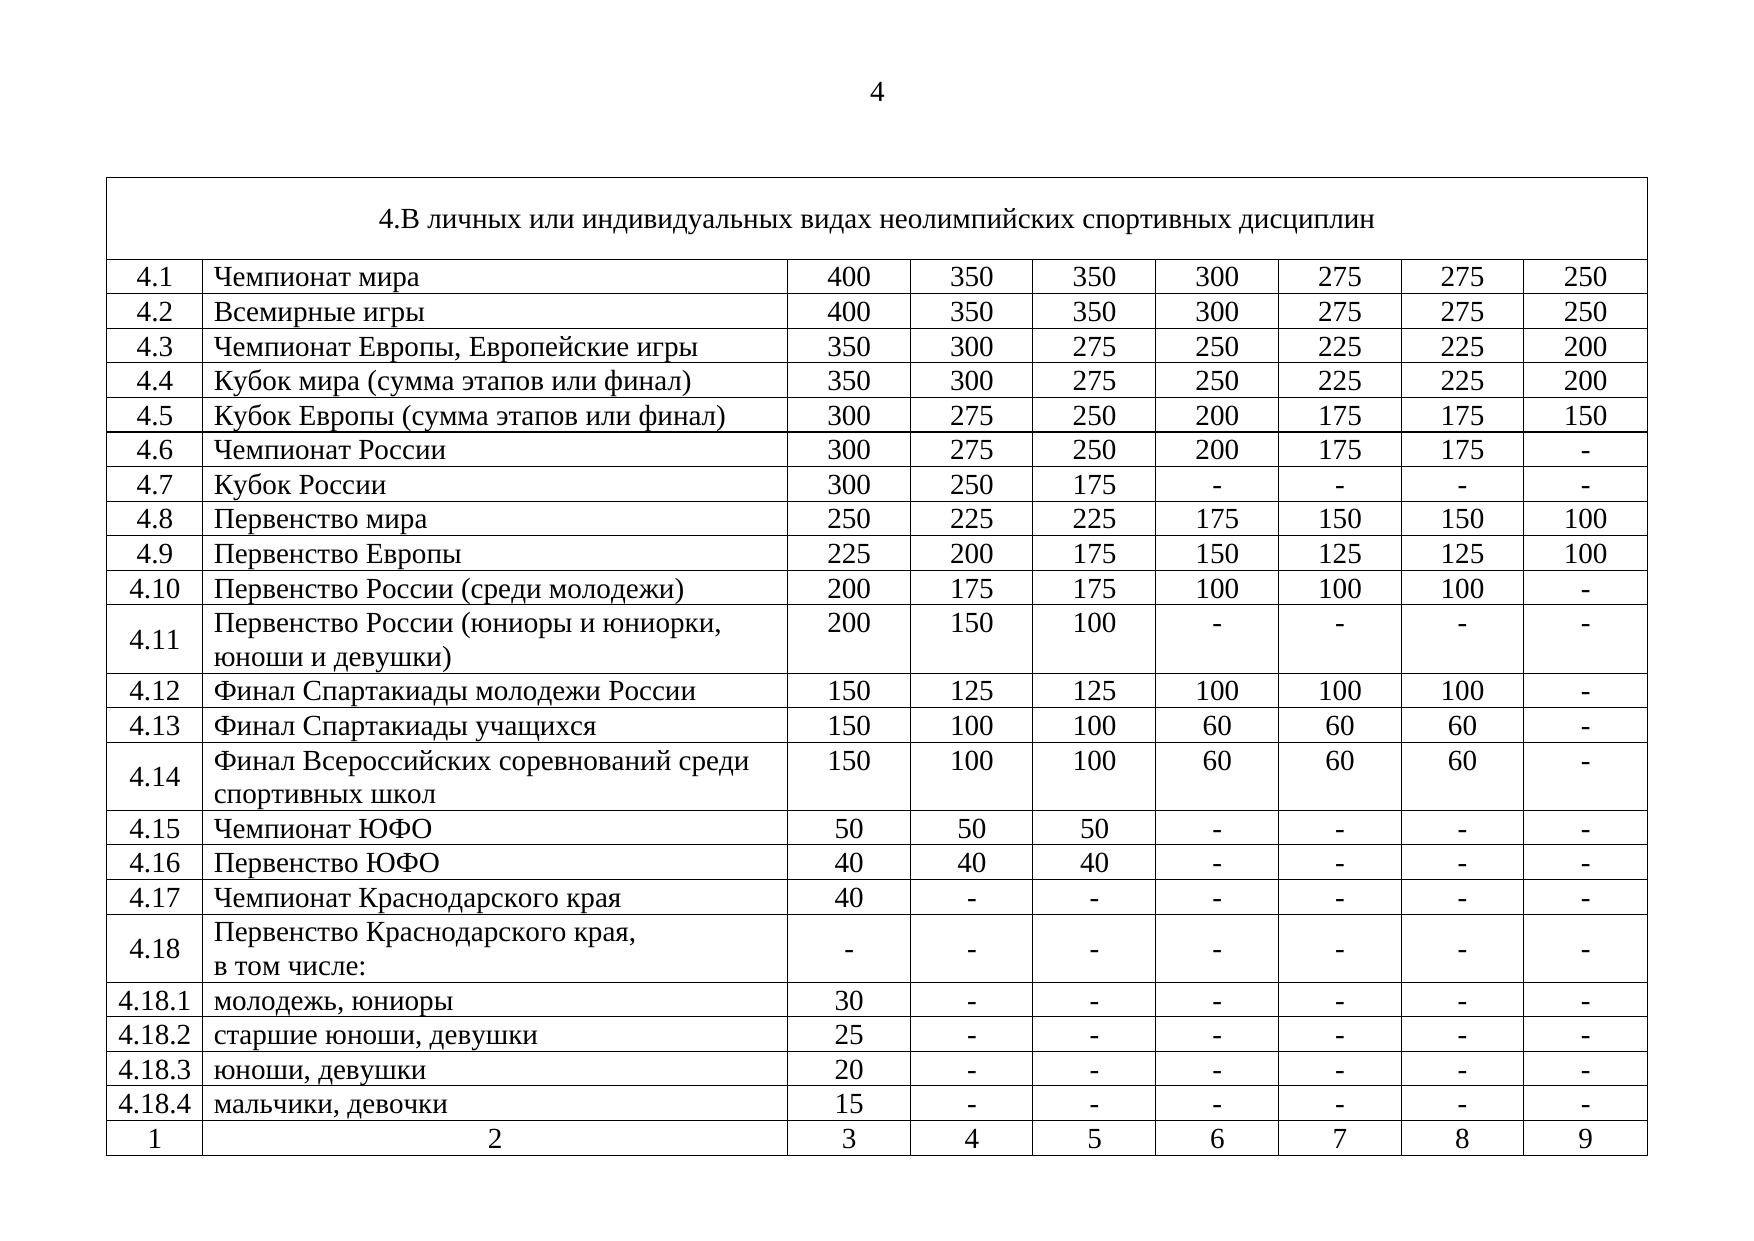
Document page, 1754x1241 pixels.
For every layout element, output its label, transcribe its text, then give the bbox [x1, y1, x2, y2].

table_cell 100 [1279, 674, 1401, 707]
table_cell 150 [911, 605, 1032, 672]
table_cell 150 [1279, 502, 1401, 535]
table_cell 175 [1279, 398, 1401, 431]
table_cell 4.7 [107, 467, 202, 501]
table_cell - [1402, 605, 1523, 672]
table_cell 300 [1156, 260, 1278, 293]
table_cell - [1524, 880, 1647, 913]
table_cell - [1524, 674, 1647, 707]
table_cell - [1156, 880, 1278, 913]
table_cell - [1402, 915, 1523, 982]
table_cell 200 [788, 605, 910, 672]
table_cell 250 [1156, 363, 1278, 397]
table_cell 250 [1033, 398, 1155, 431]
table_cell - [1156, 1086, 1278, 1120]
table_cell - [911, 915, 1032, 982]
table_cell Кубок Европы (сумма этапов или финал) [203, 398, 787, 431]
table_cell - [1402, 1017, 1523, 1051]
table_cell - [1524, 811, 1647, 844]
table_cell 8 [1402, 1121, 1523, 1154]
table_cell - [1033, 915, 1155, 982]
table_cell - [1156, 915, 1278, 982]
table_cell 200 [911, 536, 1032, 570]
table_cell 175 [1279, 433, 1401, 466]
table_cell 250 [1524, 260, 1647, 293]
table_cell - [1156, 605, 1278, 672]
table_cell - [1156, 983, 1278, 1016]
table_cell 100 [911, 743, 1032, 810]
table_cell - [1279, 845, 1401, 879]
table_cell 60 [1156, 743, 1278, 810]
table_cell 60 [1279, 708, 1401, 742]
table_cell 40 [788, 880, 910, 913]
table_cell 50 [911, 811, 1032, 844]
table_cell 200 [1156, 398, 1278, 431]
table_cell 350 [788, 363, 910, 397]
table_cell - [1279, 1086, 1401, 1120]
table_cell - [911, 983, 1032, 1016]
table_cell мальчики, девочки [203, 1086, 787, 1120]
table_cell 275 [1279, 260, 1401, 293]
table_cell - [1279, 983, 1401, 1016]
table_cell 5 [1033, 1121, 1155, 1154]
table_cell 125 [1279, 536, 1401, 570]
table_cell - [1402, 880, 1523, 913]
table_cell - [1524, 845, 1647, 879]
table_cell 200 [1524, 363, 1647, 397]
table_cell 4.12 [107, 674, 202, 707]
table_cell - [1156, 467, 1278, 501]
table_cell 150 [1156, 536, 1278, 570]
table_cell 300 [911, 329, 1032, 362]
table_cell 225 [788, 536, 910, 570]
table_cell Финал Спартакиады молодежи России [203, 674, 787, 707]
table_cell - [1279, 915, 1401, 982]
table_cell 200 [1524, 329, 1647, 362]
table_cell Первенство ЮФО [203, 845, 787, 879]
table_cell 125 [911, 674, 1032, 707]
table_cell - [1402, 1052, 1523, 1085]
table_cell 275 [1402, 260, 1523, 293]
table_cell - [1033, 1052, 1155, 1085]
table_cell - [1524, 708, 1647, 742]
table_cell 4.3 [107, 329, 202, 362]
table_cell 100 [1033, 605, 1155, 672]
table_cell - [1402, 983, 1523, 1016]
table_cell 4.18.3 [107, 1052, 202, 1085]
table_cell 15 [788, 1086, 910, 1120]
table_cell - [1279, 467, 1401, 501]
table_cell 2 [203, 1121, 787, 1154]
table_cell - [1156, 1052, 1278, 1085]
table_cell 6 [1156, 1121, 1278, 1154]
table_cell - [1279, 1017, 1401, 1051]
table_cell 4.В личных или индивидуальных видах неолимпийских спортивных дисциплин [107, 178, 1647, 258]
table_cell - [1033, 1017, 1155, 1051]
table_cell 150 [788, 743, 910, 810]
table_cell - [1524, 1052, 1647, 1085]
table_cell 30 [788, 983, 910, 1016]
table_cell Всемирные игры [203, 294, 787, 328]
table_cell 4.13 [107, 708, 202, 742]
table_cell Финал Всероссийских соревнований среди спортивных школ [203, 743, 787, 810]
table_cell - [1402, 811, 1523, 844]
table_cell - [1524, 467, 1647, 501]
table_cell 4.18.1 [107, 983, 202, 1016]
table_cell 100 [1279, 571, 1401, 604]
table_cell - [911, 1017, 1032, 1051]
table_cell 50 [788, 811, 910, 844]
table_cell 175 [1033, 536, 1155, 570]
table_cell 275 [1402, 294, 1523, 328]
table_cell 4.14 [107, 743, 202, 810]
table_cell 4.4 [107, 363, 202, 397]
table_cell - [1279, 1052, 1401, 1085]
table_cell 225 [1402, 363, 1523, 397]
table_cell Кубок России [203, 467, 787, 501]
table_cell - [1524, 605, 1647, 672]
table_cell - [1033, 983, 1155, 1016]
table_cell Первенство России (среди молодежи) [203, 571, 787, 604]
table_cell 150 [1524, 398, 1647, 431]
table_cell - [911, 880, 1032, 913]
table_cell - [1279, 811, 1401, 844]
table_cell 4.11 [107, 605, 202, 672]
table_cell Первенство России (юниоры и юниорки, юноши и девушки) [203, 605, 787, 672]
table_cell 4.18.2 [107, 1017, 202, 1051]
table_cell 300 [788, 467, 910, 501]
table_cell 20 [788, 1052, 910, 1085]
table_cell 175 [911, 571, 1032, 604]
table_cell 100 [1402, 571, 1523, 604]
table_cell - [1156, 1017, 1278, 1051]
table_cell - [1524, 915, 1647, 982]
table_cell - [911, 1052, 1032, 1085]
table_cell 4.18 [107, 915, 202, 982]
table_cell 275 [911, 398, 1032, 431]
table_cell - [1524, 1017, 1647, 1051]
table_cell 7 [1279, 1121, 1401, 1154]
table_cell - [1524, 1086, 1647, 1120]
table_cell 225 [911, 502, 1032, 535]
table_cell 250 [911, 467, 1032, 501]
table_cell 50 [1033, 811, 1155, 844]
table_cell 4.2 [107, 294, 202, 328]
table_cell - [1033, 880, 1155, 913]
table_cell Чемпионат Краснодарского края [203, 880, 787, 913]
table_cell 300 [1156, 294, 1278, 328]
table_cell 4.1 [107, 260, 202, 293]
table_cell 175 [1156, 502, 1278, 535]
table_cell 300 [788, 398, 910, 431]
table_cell Первенство мира [203, 502, 787, 535]
table_cell 40 [1033, 845, 1155, 879]
table_cell - [1402, 1086, 1523, 1120]
table_cell 125 [1033, 674, 1155, 707]
table_cell 225 [1402, 329, 1523, 362]
table_cell - [1524, 433, 1647, 466]
table_cell 300 [911, 363, 1032, 397]
table_cell 100 [1033, 743, 1155, 810]
table_cell 40 [788, 845, 910, 879]
table_cell 60 [1402, 708, 1523, 742]
table_cell 275 [911, 433, 1032, 466]
table_cell - [1524, 983, 1647, 1016]
table_cell 350 [911, 260, 1032, 293]
table_cell - [788, 915, 910, 982]
table_cell 100 [911, 708, 1032, 742]
table_cell 150 [788, 708, 910, 742]
table_cell 60 [1279, 743, 1401, 810]
table_cell 175 [1402, 433, 1523, 466]
table_cell 175 [1033, 571, 1155, 604]
table_cell 200 [1156, 433, 1278, 466]
table_cell Чемпионат мира [203, 260, 787, 293]
table_cell 9 [1524, 1121, 1647, 1154]
table_cell - [1524, 571, 1647, 604]
table_cell 60 [1402, 743, 1523, 810]
table_cell 400 [788, 294, 910, 328]
table_cell 225 [1279, 363, 1401, 397]
table_cell 250 [1524, 294, 1647, 328]
table_cell 4.6 [107, 433, 202, 466]
table_cell 4 [911, 1121, 1032, 1154]
table_cell 200 [788, 571, 910, 604]
table_cell - [1156, 811, 1278, 844]
table_cell 100 [1402, 674, 1523, 707]
table_cell - [1402, 467, 1523, 501]
table_cell Чемпионат Европы, Европейские игры [203, 329, 787, 362]
table_cell 100 [1033, 708, 1155, 742]
table_cell молодежь, юниоры [203, 983, 787, 1016]
table_cell Чемпионат ЮФО [203, 811, 787, 844]
table_cell 275 [1033, 363, 1155, 397]
table_cell 225 [1033, 502, 1155, 535]
table_cell Первенство Европы [203, 536, 787, 570]
table_cell 4.15 [107, 811, 202, 844]
table_cell 250 [1156, 329, 1278, 362]
table_cell 100 [1524, 502, 1647, 535]
table_cell 225 [1279, 329, 1401, 362]
table_cell 175 [1033, 467, 1155, 501]
table_cell - [911, 1086, 1032, 1120]
table_cell 350 [1033, 294, 1155, 328]
table_cell 275 [1033, 329, 1155, 362]
table_cell 175 [1402, 398, 1523, 431]
table_cell 4.10 [107, 571, 202, 604]
table_cell - [1279, 605, 1401, 672]
table_cell 250 [1033, 433, 1155, 466]
table_cell 125 [1402, 536, 1523, 570]
table_cell 4.9 [107, 536, 202, 570]
table_cell 100 [1156, 571, 1278, 604]
table_cell - [1033, 1086, 1155, 1120]
table_cell 350 [911, 294, 1032, 328]
table_cell 100 [1156, 674, 1278, 707]
table_cell юноши, девушки [203, 1052, 787, 1085]
table_cell 250 [788, 502, 910, 535]
table_cell 300 [788, 433, 910, 466]
table_cell Чемпионат России [203, 433, 787, 466]
table_cell - [1402, 845, 1523, 879]
table_cell 350 [788, 329, 910, 362]
table_cell 3 [788, 1121, 910, 1154]
table_cell 4.5 [107, 398, 202, 431]
table_cell - [1279, 880, 1401, 913]
table_cell 350 [1033, 260, 1155, 293]
table_cell 40 [911, 845, 1032, 879]
table_cell 4.17 [107, 880, 202, 913]
table_cell Финал Спартакиады учащихся [203, 708, 787, 742]
table_cell 100 [1524, 536, 1647, 570]
table_cell 25 [788, 1017, 910, 1051]
table_cell Кубок мира (сумма этапов или финал) [203, 363, 787, 397]
table_cell - [1156, 845, 1278, 879]
table_cell 150 [788, 674, 910, 707]
table_cell 1 [107, 1121, 202, 1154]
table_cell 4.18.4 [107, 1086, 202, 1120]
table_cell - [1524, 743, 1647, 810]
table_cell старшие юноши, девушки [203, 1017, 787, 1051]
table_cell 275 [1279, 294, 1401, 328]
table_cell 400 [788, 260, 910, 293]
table_cell 4.8 [107, 502, 202, 535]
table_cell 4.16 [107, 845, 202, 879]
table_cell Первенство Краснодарского края, в том числе: [203, 915, 787, 982]
table_cell 150 [1402, 502, 1523, 535]
table_cell 60 [1156, 708, 1278, 742]
